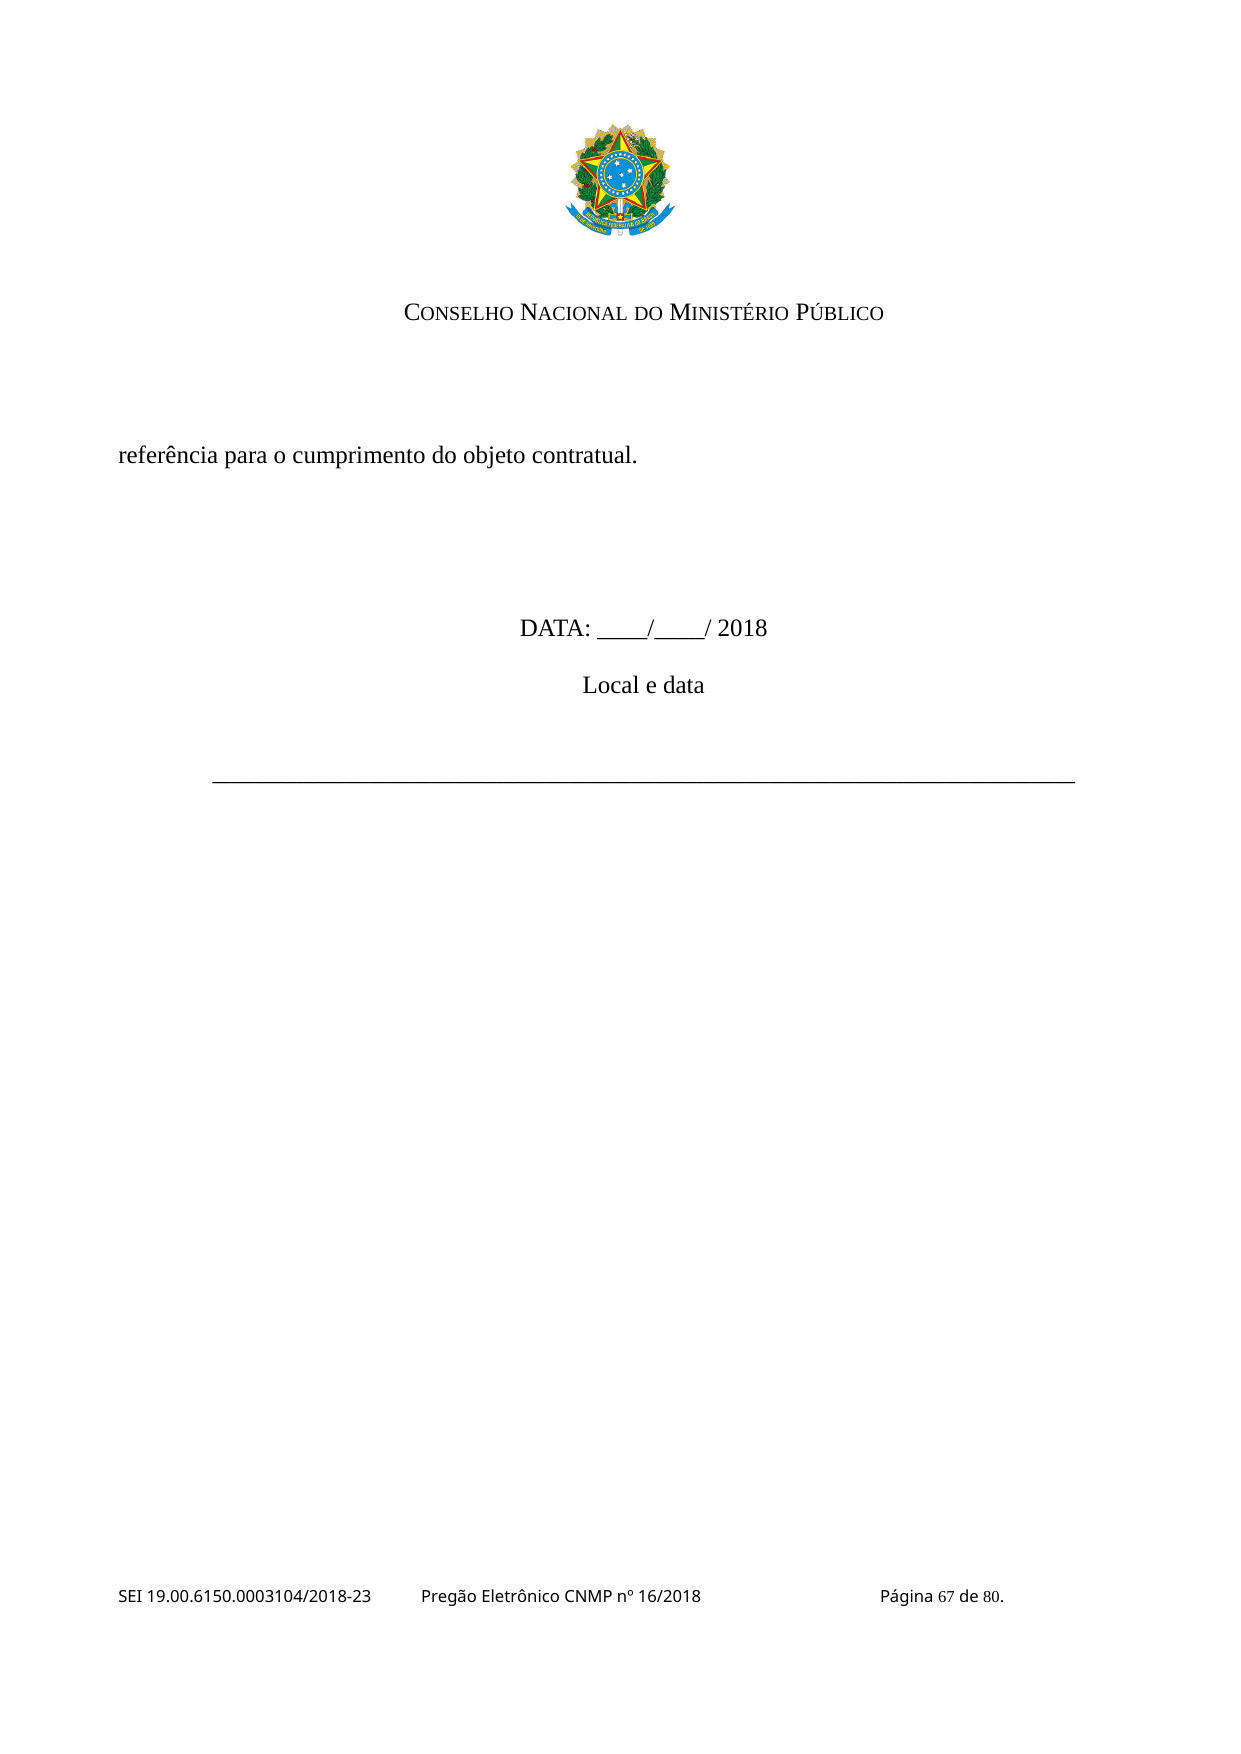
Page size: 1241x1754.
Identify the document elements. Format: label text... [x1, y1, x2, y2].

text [118, 440, 1169, 469]
text _____________________________________________________________________ [118, 757, 1169, 785]
text Local e data [118, 670, 1169, 699]
text DATA: ____/____/ 2018 [118, 613, 1169, 642]
